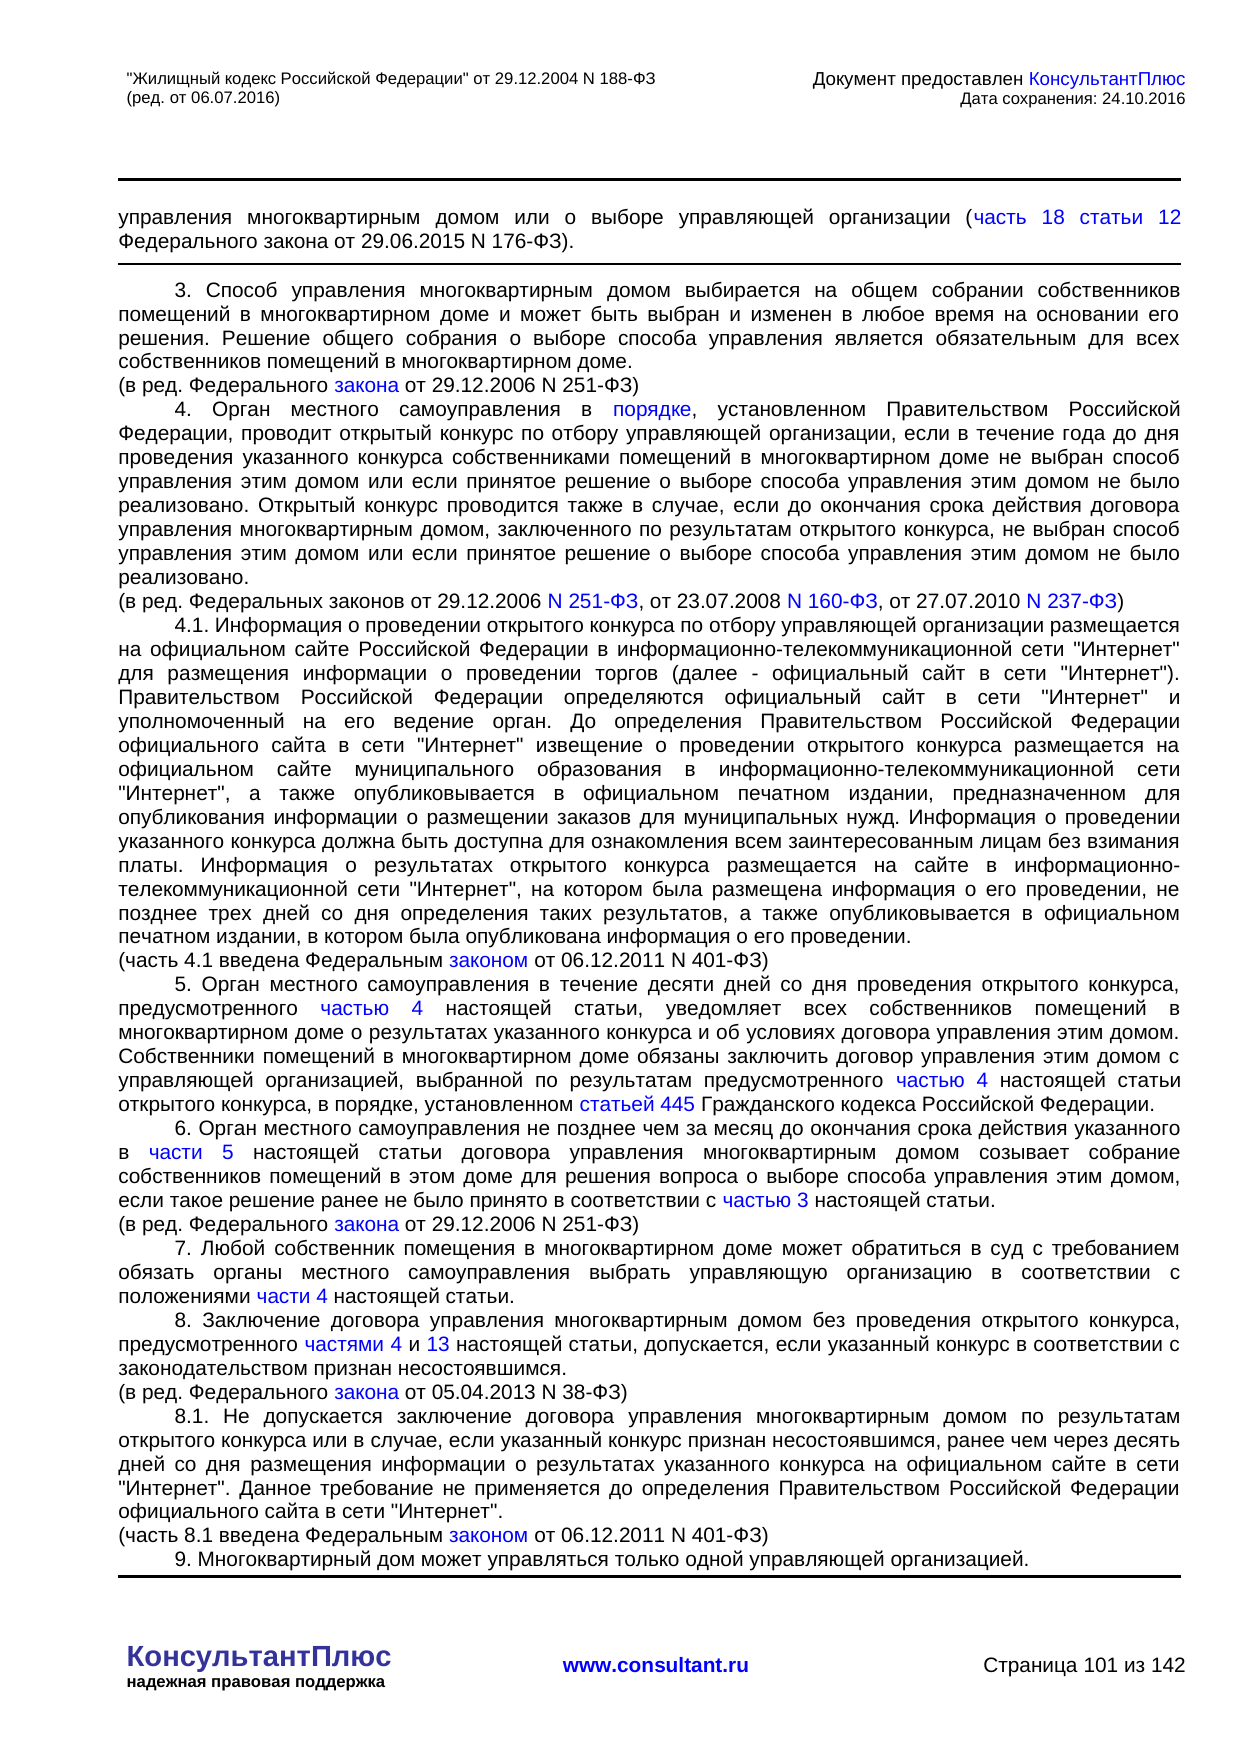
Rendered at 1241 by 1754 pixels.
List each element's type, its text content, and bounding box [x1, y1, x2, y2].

text 4. Орган местного самоуправления в порядке, установленном Правительством Российской Федерации, проводит открытый конкурс по отбору управляющей организации, если в течение года до дня проведения указанного конкурса собственниками помещений в многоквартирном доме не выбран способ управления этим домом или если принятое решение о выборе способа управления этим домом не было реализовано. Открытый конкурс проводится также в случае, если до окончания срока действия договора управления многоквартирным домом, заключенного по результатам открытого конкурса, не выбран способ управления этим домом или если принятое решение о выборе способа управления этим домом не было реализовано. [118, 397, 1181, 589]
text (часть 8.1 введена Федеральным законом от 06.12.2011 N 401-ФЗ) [118, 1523, 1181, 1547]
text 6. Орган местного самоуправления не позднее чем за месяц до окончания срока действия указанного в части 5 настоящей статьи договора управления многоквартирным домом созывает собрание собственников помещений в этом доме для решения вопроса о выборе способа управления этим домом, если такое решение ранее не было принято в соответствии с частью 3 настоящей статьи. [118, 1116, 1181, 1212]
text 8. Заключение договора управления многоквартирным домом без проведения открытого конкурса, предусмотренного частями 4 и 13 настоящей статьи, допускается, если указанный конкурс в соответствии с законодательством признан несостоявшимся. [118, 1308, 1181, 1379]
text (в ред. Федерального закона от 29.12.2006 N 251-ФЗ) [118, 1212, 1181, 1236]
text 8.1. Не допускается заключение договора управления многоквартирным домом по результатам открытого конкурса или в случае, если указанный конкурс признан несостоявшимся, ранее чем через десять дней со дня размещения информации о результатах указанного конкурса на официальном сайте в сети "Интернет". Данное требование не применяется до определения Правительством Российской Федерации официального сайта в сети "Интернет". [118, 1403, 1181, 1523]
text (в ред. Федерального закона от 29.12.2006 N 251-ФЗ) [118, 373, 1181, 397]
text (часть 4.1 введена Федеральным законом от 06.12.2011 N 401-ФЗ) [118, 948, 1181, 972]
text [118, 205, 1181, 253]
text 7. Любой собственник помещения в многоквартирном доме может обратиться в суд с требованием обязать органы местного самоуправления выбрать управляющую организацию в соответствии с положениями части 4 настоящей статьи. [118, 1236, 1181, 1308]
text 9. Многоквартирный дом может управляться только одной управляющей организацией. [118, 1547, 1181, 1571]
text 3. Способ управления многоквартирным домом выбирается на общем собрании собственников помещений в многоквартирном доме и может быть выбран и изменен в любое время на основании его решения. Решение общего собрания о выборе способа управления является обязательным для всех собственников помещений в многоквартирном доме. [118, 277, 1181, 373]
text (в ред. Федеральных законов от 29.12.2006 N 251-ФЗ, от 23.07.2008 N 160-ФЗ, от 27.07.2010 N 237-ФЗ) [118, 589, 1181, 613]
text (в ред. Федерального закона от 05.04.2013 N 38-ФЗ) [118, 1379, 1181, 1403]
text 4.1. Информация о проведении открытого конкурса по отбору управляющей организации размещается на официальном сайте Российской Федерации в информационно-телекоммуникационной сети "Интернет" для размещения информации о проведении торгов (далее - официальный сайт в сети "Интернет"). Правительством Российской Федерации определяются официальный сайт в сети "Интернет" и уполномоченный на его ведение орган. До определения Правительством Российской Федерации официального сайта в сети "Интернет" извещение о проведении открытого конкурса размещается на официальном сайте муниципального образования в информационно-телекоммуникационной сети "Интернет", а также опубликовывается в официальном печатном издании, предназначенном для опубликования информации о размещении заказов для муниципальных нужд. Информация о проведении указанного конкурса должна быть доступна для ознакомления всем заинтересованным лицам без взимания платы. Информация о результатах открытого конкурса размещается на сайте в информационно-телекоммуникационной сети "Интернет", на котором была размещена информация о его проведении, не позднее трех дней со дня определения таких результатов, а также опубликовывается в официальном печатном издании, в котором была опубликована информация о его проведении. [118, 613, 1181, 948]
text 5. Орган местного самоуправления в течение десяти дней со дня проведения открытого конкурса, предусмотренного частью 4 настоящей статьи, уведомляет всех собственников помещений в многоквартирном доме о результатах указанного конкурса и об условиях договора управления этим домом. Собственники помещений в многоквартирном доме обязаны заключить договор управления этим домом с управляющей организацией, выбранной по результатам предусмотренного частью 4 настоящей статьи открытого конкурса, в порядке, установленном статьей 445 Гражданского кодекса Российской Федерации. [118, 972, 1181, 1116]
